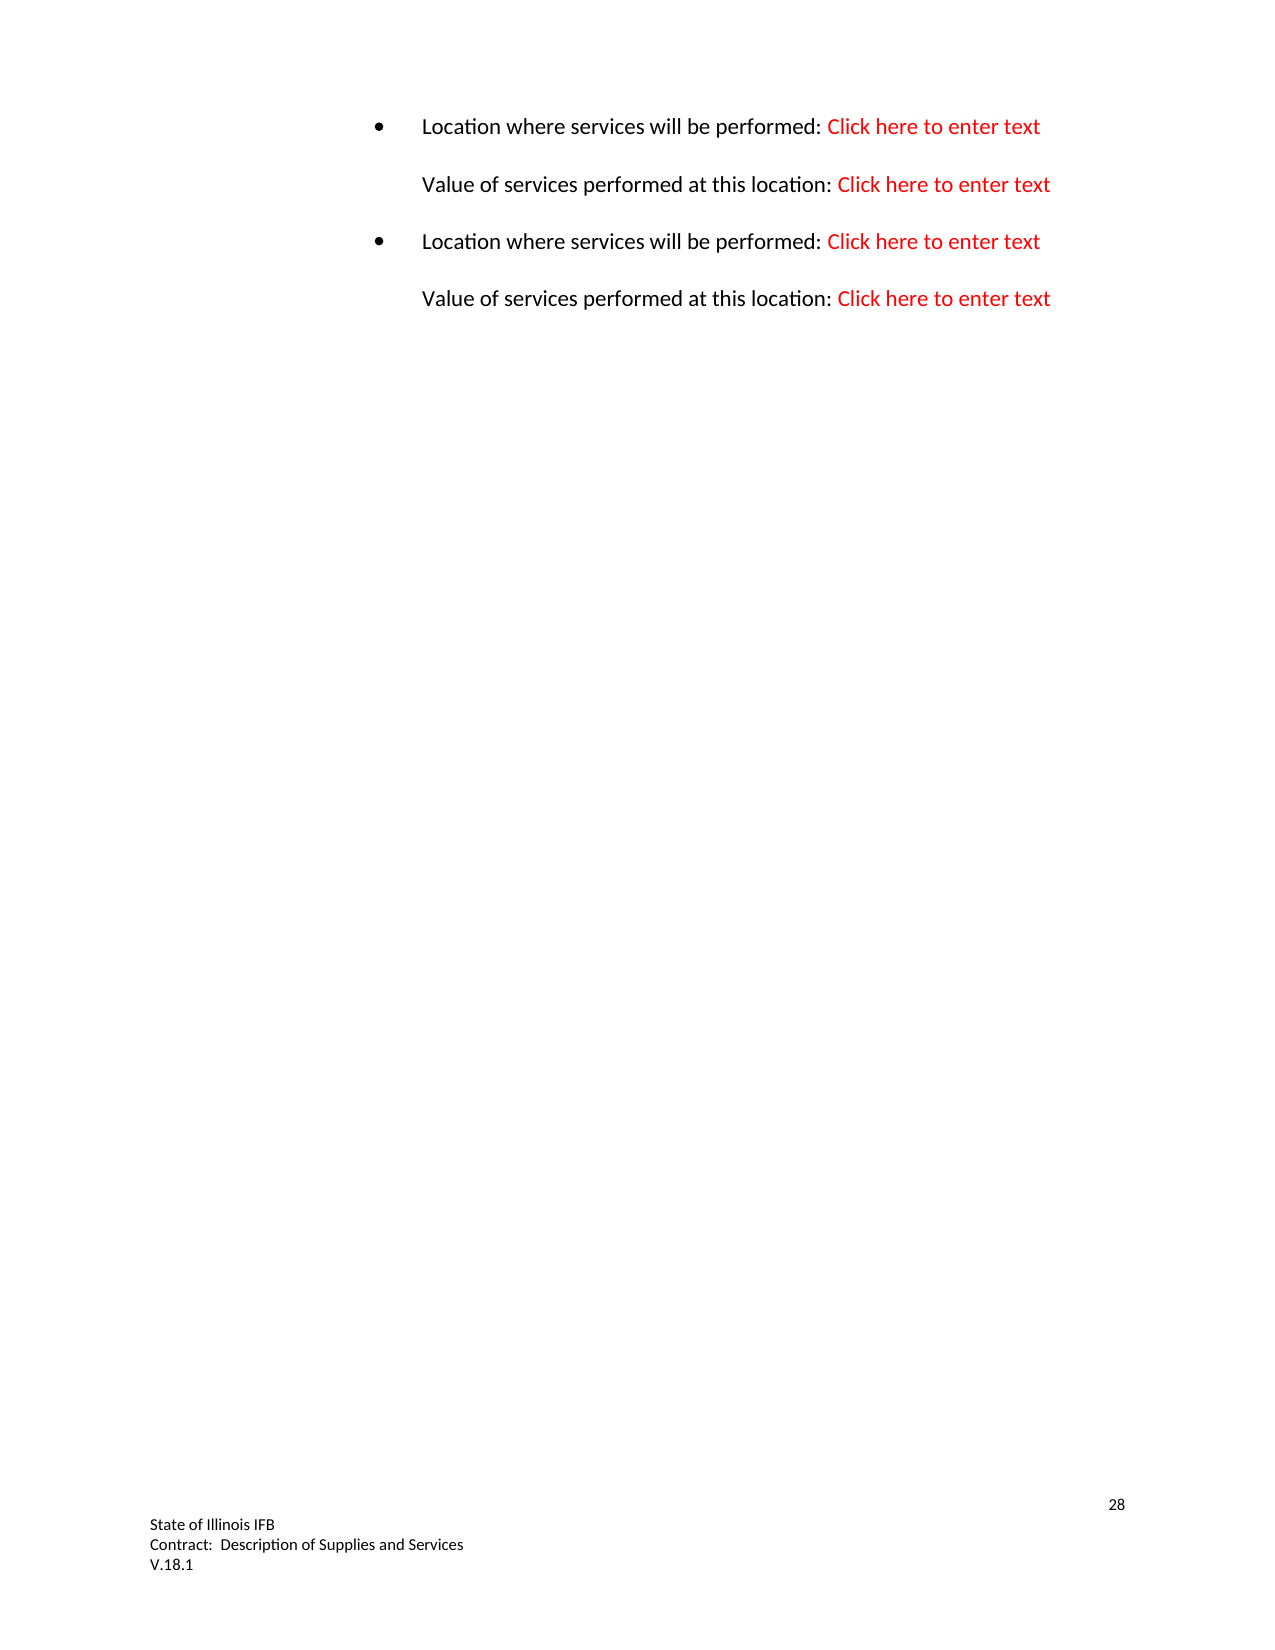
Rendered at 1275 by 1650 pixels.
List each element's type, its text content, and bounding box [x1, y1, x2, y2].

list Location where services will be performed: [330, 112, 1125, 141]
list Value of services performed at this location: [330, 284, 1125, 312]
list Location where services will be performed: [330, 227, 1125, 255]
list Value of services performed at this location: [330, 170, 1125, 198]
